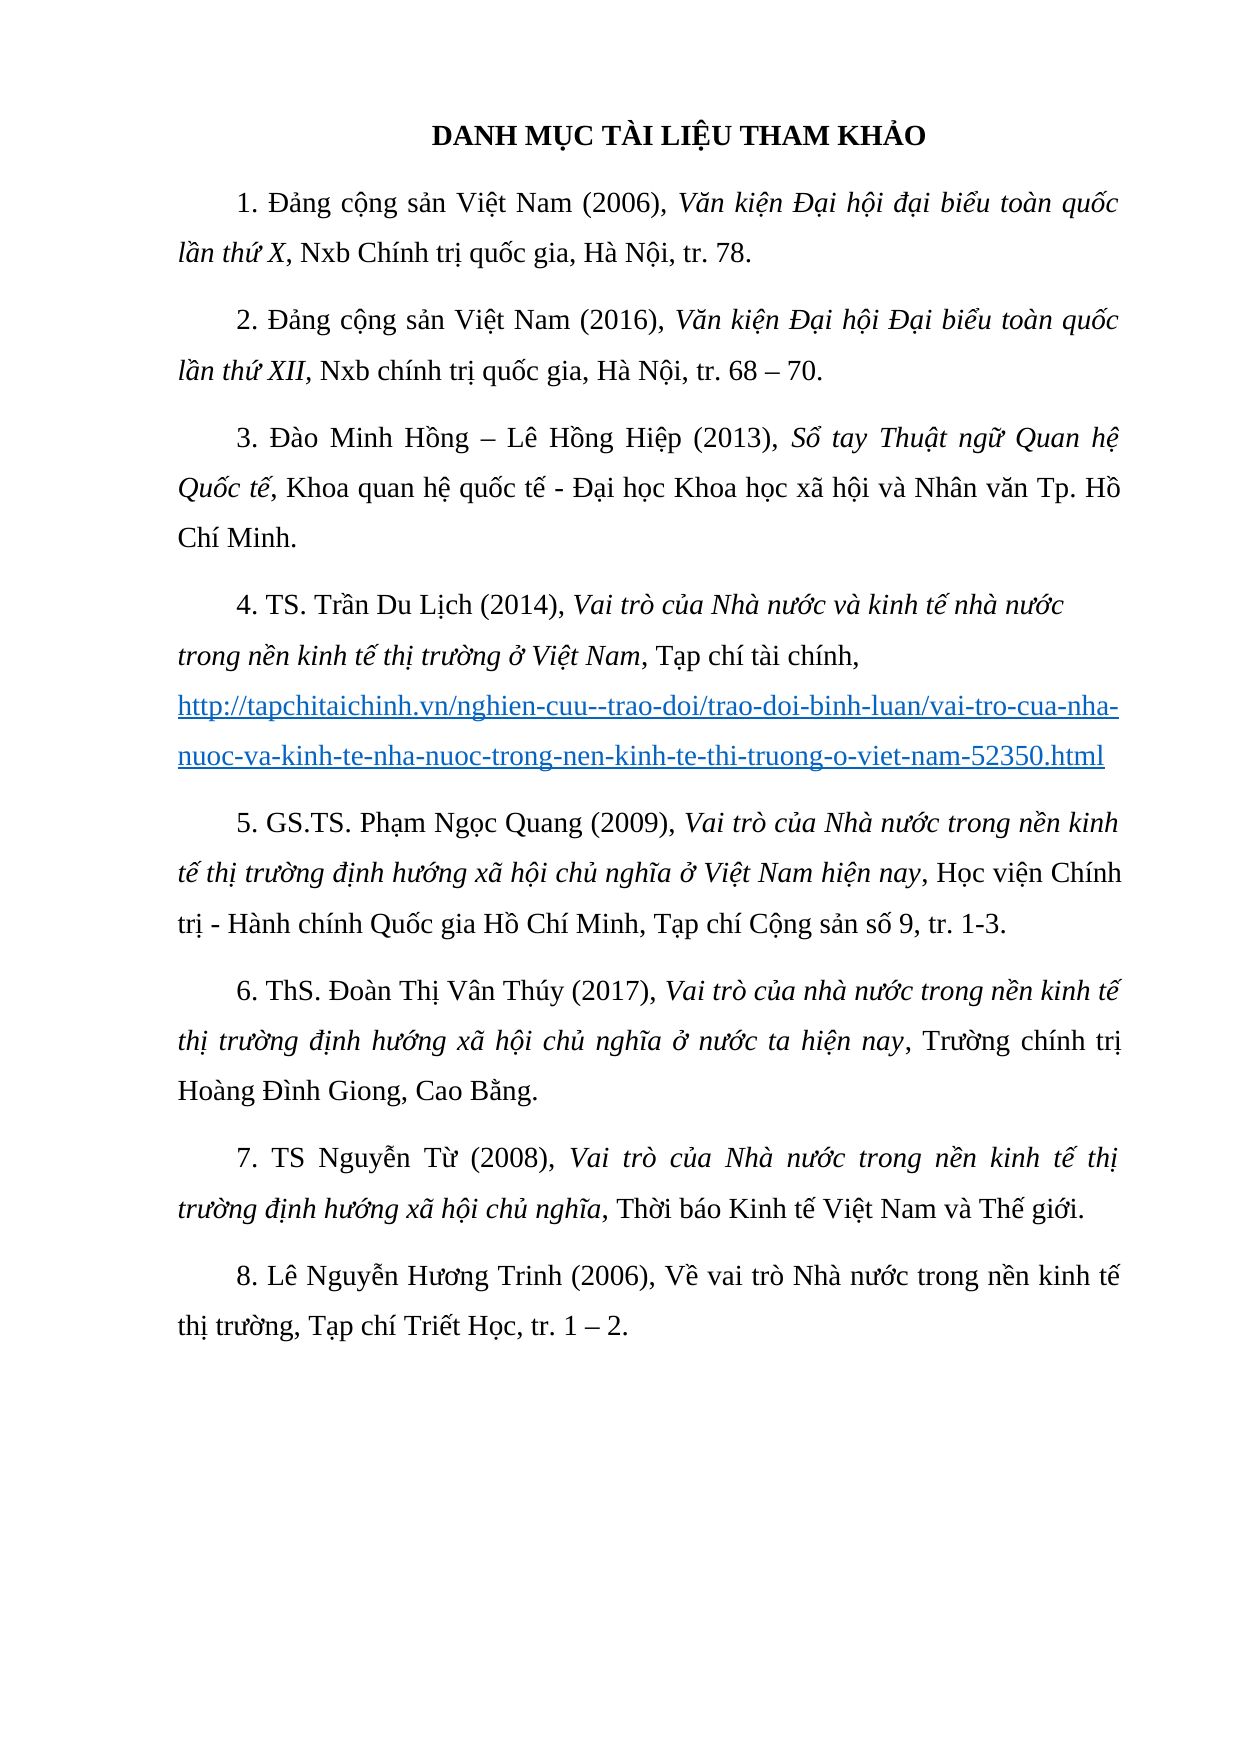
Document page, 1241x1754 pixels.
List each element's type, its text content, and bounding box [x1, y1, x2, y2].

text 6. ThS. Đoàn Thị Vân Thúy (2017), Vai trò của nhà nước trong nền kinh tế thị trường định hướng xã hội chủ nghĩa ở nước ta hiện nay, Trường chính trị Hoàng Đình Giong, Cao Bằng. [177, 973, 1122, 1107]
text 4. TS. Trần Du Lịch (2014), Vai trò của Nhà nước và kinh tế nhà nước trong nền kinh tế thị trường ở Việt Nam, Tạp chí tài chính, http://tapchitaichinh.vn/nghien-cuu--trao-doi/trao-doi-binh-luan/vai-tro-cua-nha-nuoc-va-kinh-te-nha-nuoc-trong-nen-kinh-te-thi-truong-o-viet-nam-52350.html [177, 587, 1122, 772]
text 1. Đảng cộng sản Việt Nam (2006), Văn kiện Đại hội đại biểu toàn quốc lần thứ X, Nxb Chính trị quốc gia, Hà Nội, tr. 78. [177, 185, 1122, 269]
text 2. Đảng cộng sản Việt Nam (2016), Văn kiện Đại hội Đại biểu toàn quốc lần thứ XII, Nxb chính trị quốc gia, Hà Nội, tr. 68 – 70. [177, 302, 1122, 386]
text 5. GS.TS. Phạm Ngọc Quang (2009), Vai trò của Nhà nước trong nền kinh tế thị trường định hướng xã hội chủ nghĩa ở Việt Nam hiện nay, Học viện Chính trị - Hành chính Quốc gia Hồ Chí Minh, Tạp chí Cộng sản số 9, tr. 1-3. [177, 805, 1122, 939]
text 7. TS Nguyễn Từ (2008), Vai trò của Nhà nước trong nền kinh tế thị trường định hướng xã hội chủ nghĩa, Thời báo Kinh tế Việt Nam và Thế giới. [177, 1140, 1122, 1224]
text 8. Lê Nguyễn Hương Trinh (2006), Về vai trò Nhà nước trong nền kinh tế thị trường, Tạp chí Triết Học, tr. 1 – 2. [177, 1258, 1122, 1342]
text DANH MỤC TÀI LIỆU THAM KHẢO [177, 118, 1122, 152]
text 3. Đào Minh Hồng – Lê Hồng Hiệp (2013), Sổ tay Thuật ngữ Quan hệ Quốc tế, Khoa quan hệ quốc tế - Đại học Khoa học xã hội và Nhân văn Tp. Hồ Chí Minh. [177, 420, 1122, 554]
